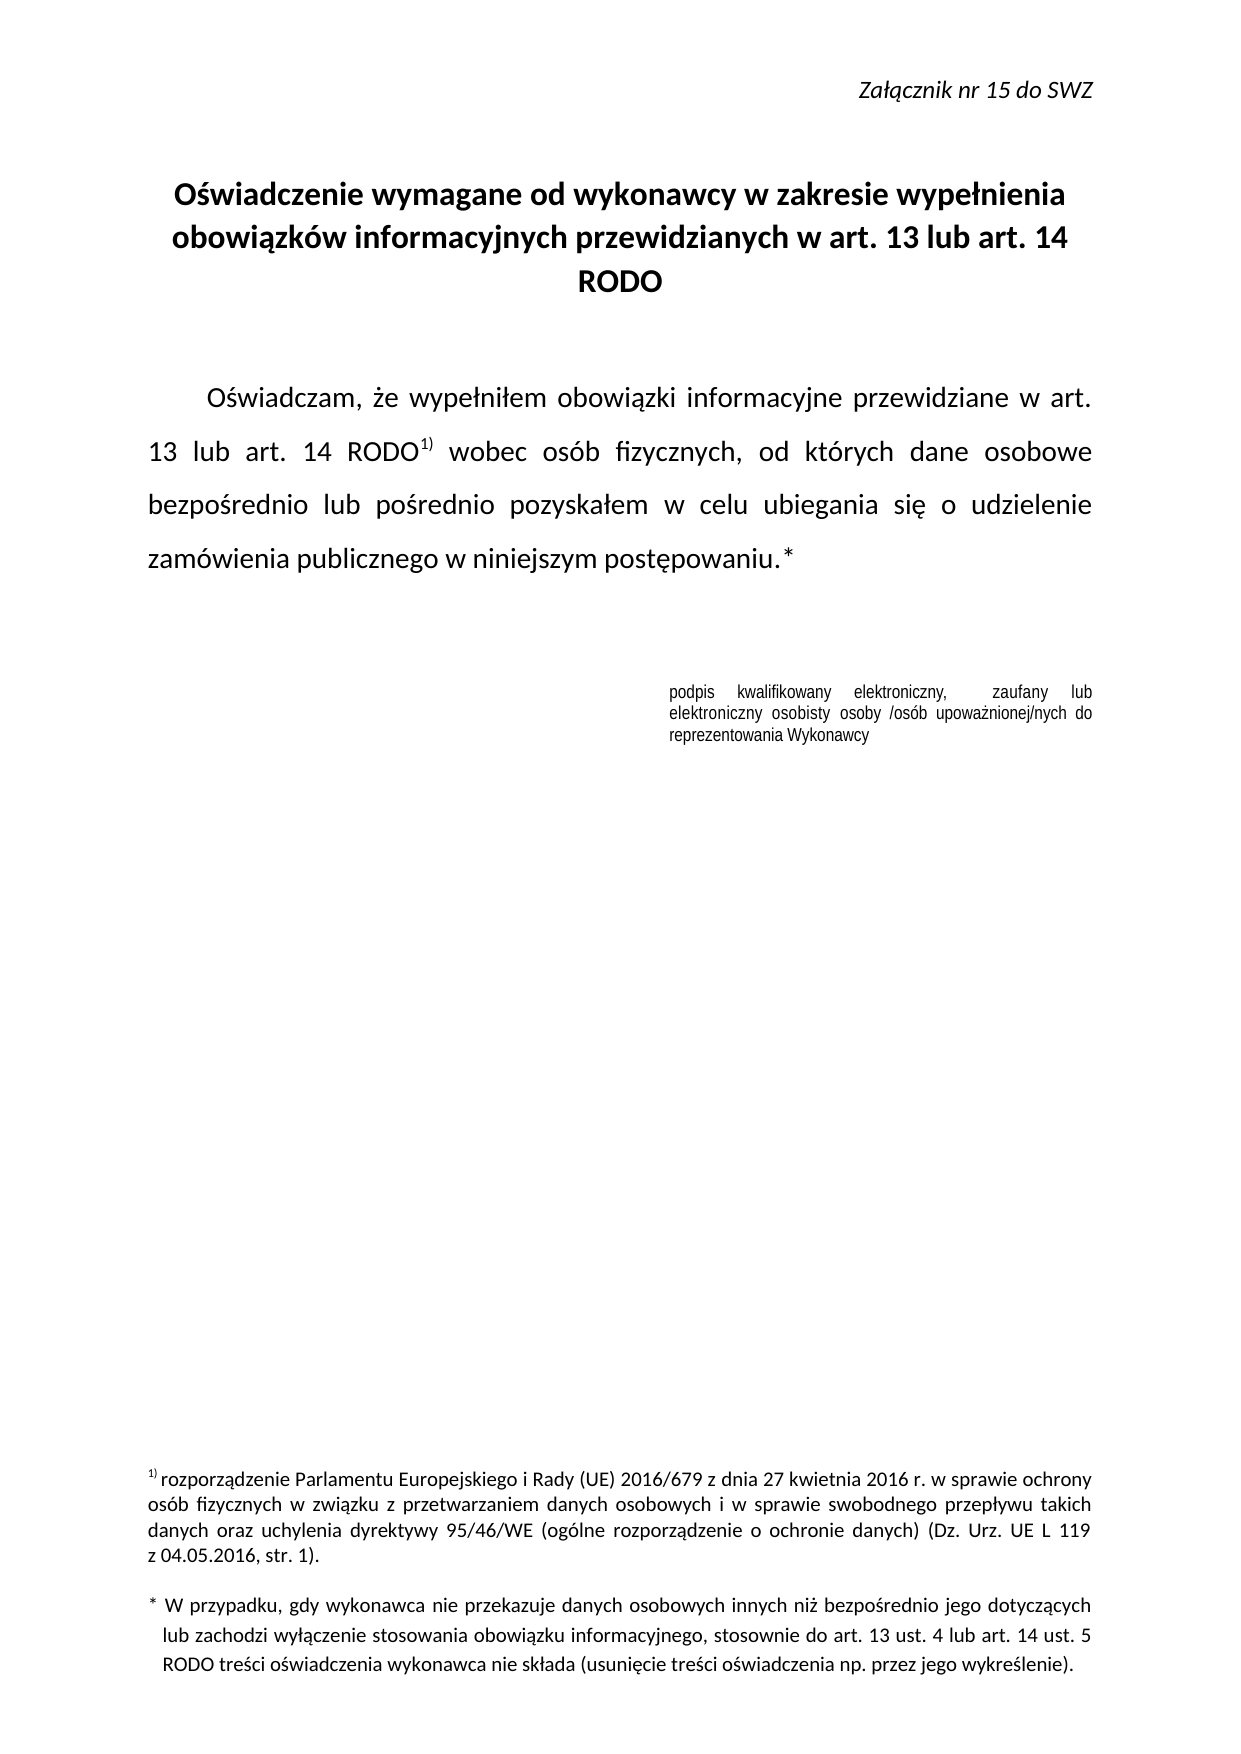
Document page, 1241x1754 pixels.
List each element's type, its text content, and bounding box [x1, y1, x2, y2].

text Oświadczam, że wypełniłem obowiązki informacyjne przewidziane w art. 13 lub art. 14 RODO1) wobec osób fizycznych, od których dane osobowe bezpośrednio lub pośrednio pozyskałem w celu ubiegania się o udzielenie zamówienia publicznego w niniejszym postępowaniu.* [148, 379, 1093, 575]
text podpis kwalifikowany elektroniczny, zaufany lub elektroniczny osobisty osoby /osób upoważnionej/nych do reprezentowania Wykonawcy [669, 681, 1093, 745]
text Oświadczenie wymagane od wykonawcy w zakresie wypełnienia obowiązków informacyjnych przewidzianych w art. 13 lub art. 14 RODO [148, 173, 1093, 301]
